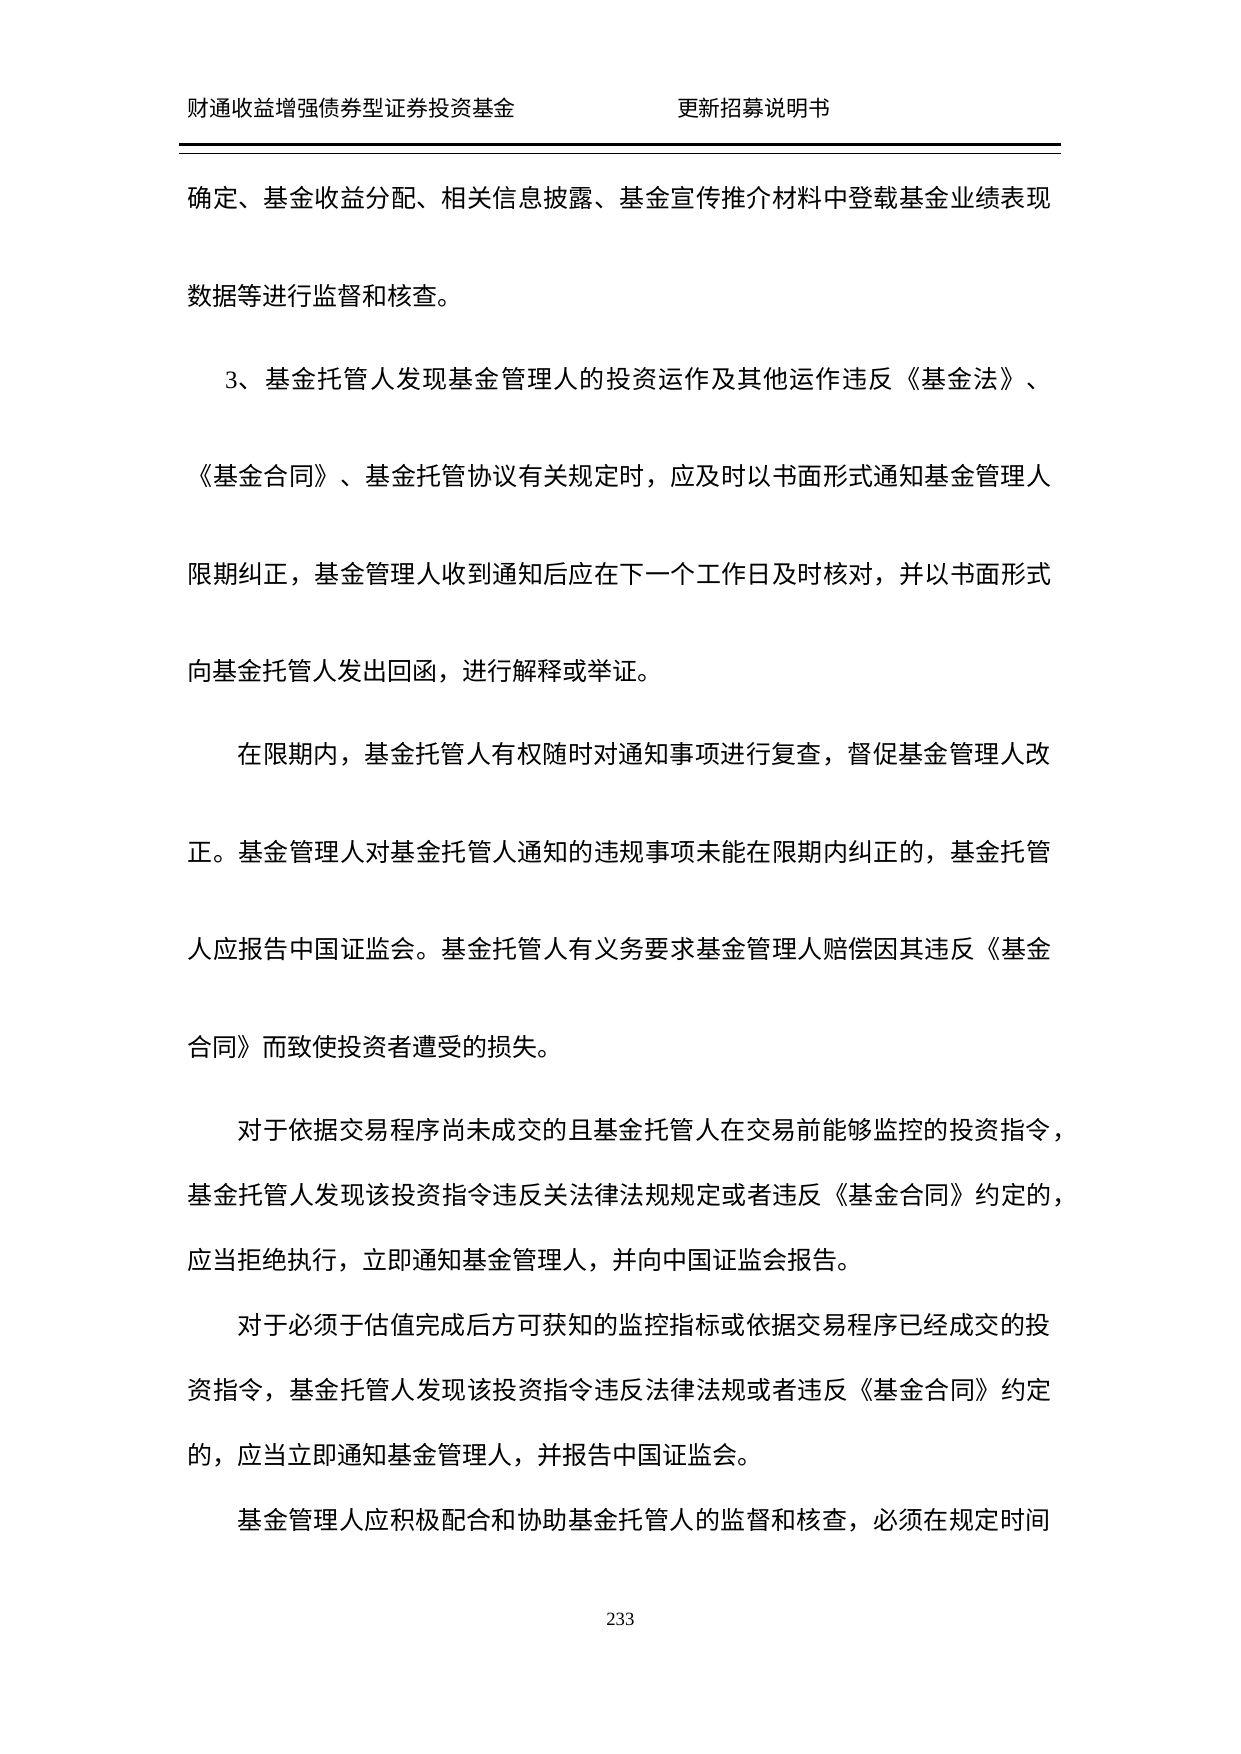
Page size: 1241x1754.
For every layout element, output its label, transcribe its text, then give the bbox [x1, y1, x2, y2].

text 对于依据交易程序尚未成交的且基金托管人在交易前能够监控的投资指令，基金托管人发现该投资指令违反关法律法规规定或者违反《基金合同》约定的，应当拒绝执行，立即通知基金管理人，并向中国证监会报告。 [187, 1096, 1053, 1291]
text 对于必须于估值完成后方可获知的监控指标或依据交易程序已经成交的投资指令，基金托管人发现该投资指令违反法律法规或者违反《基金合同》约定的，应当立即通知基金管理人，并报告中国证监会。 [187, 1291, 1053, 1486]
subtitle 3、基金托管人发现基金管理人的投资运作及其他运作违反《基金法》、《基金合同》、基金托管协议有关规定时，应及时以书面形式通知基金管理人限期纠正，基金管理人收到通知后应在下一个工作日及时核对，并以书面形式向基金托管人发出回函，进行解释或举证。 [187, 345, 1053, 702]
text 在限期内，基金托管人有权随时对通知事项进行复查，督促基金管理人改正。基金管理人对基金托管人通知的违规事项未能在限期内纠正的，基金托管人应报告中国证监会。基金托管人有义务要求基金管理人赔偿因其违反《基金合同》而致使投资者遭受的损失。 [187, 720, 1053, 1078]
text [187, 1486, 1053, 1551]
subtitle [187, 164, 1053, 327]
